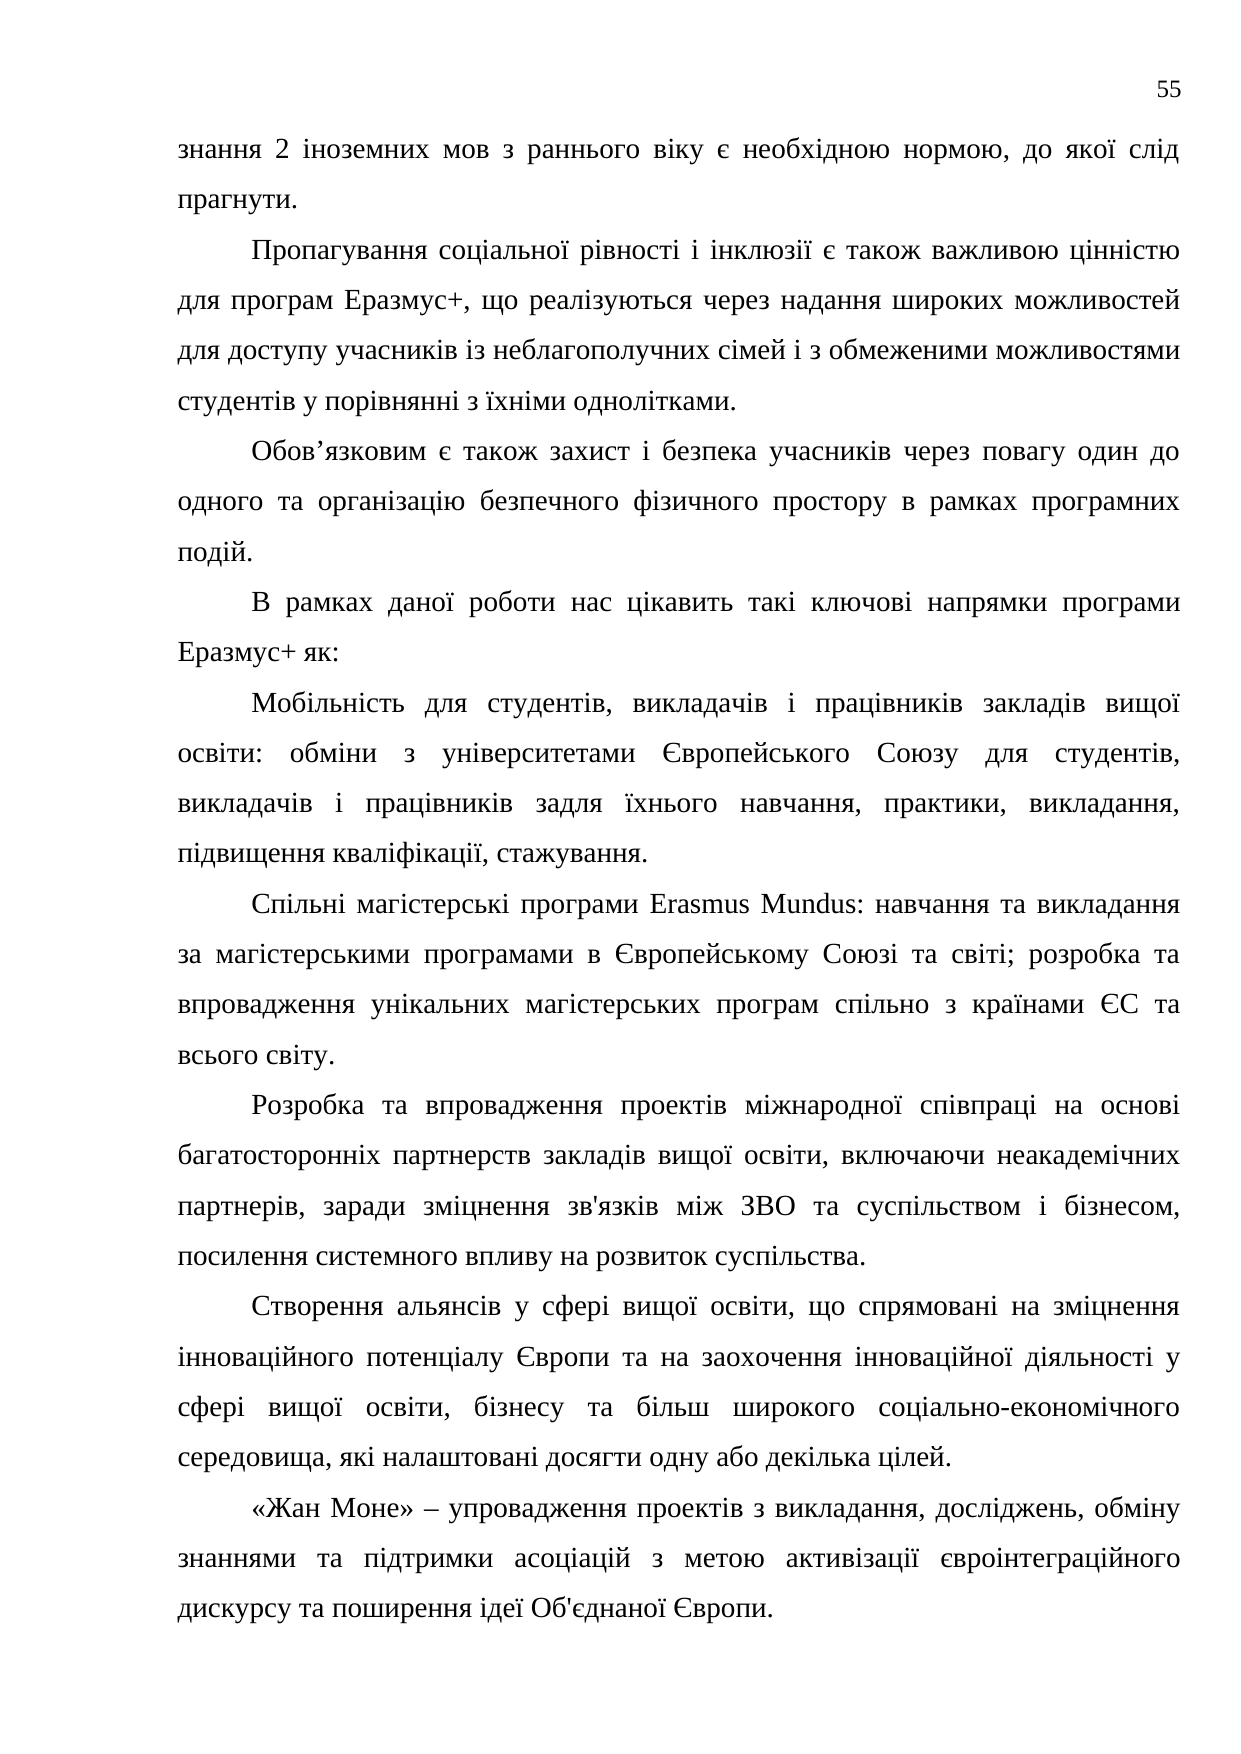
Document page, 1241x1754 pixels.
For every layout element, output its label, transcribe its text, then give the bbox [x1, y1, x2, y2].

text Спільні магістерські програми Erasmus Mundus: навчання та викладання за магістерськими програмами в Європейському Союзі та світі; розробка та впровадження унікальних магістерських програм спільно з країнами ЄС та всього світу. [177, 886, 1181, 1070]
text «Жан Моне» ‒ упровадження проектів з викладання, досліджень, обміну знаннями та підтримки асоціацій з метою активізації євроінтеграційного дискурсу та поширення ідеї Об'єднаної Європи. [177, 1490, 1181, 1624]
text Обов’язковим є також захист і безпека учасників через повагу один до одного та організацію безпечного фізичного простору в рамках програмних подій. [177, 433, 1181, 567]
text В рамках даної роботи нас цікавить такі ключові напрямки програми Еразмус+ як: [177, 584, 1181, 668]
text Пропагування соціальної рівності і інклюзії є також важливою цінністю для програм Еразмус+, що реалізуються через надання широких можливостей для доступу учасників із неблагополучних сімей і з обмеженими можливостями студентів у порівнянні з їхніми однолітками. [177, 232, 1181, 416]
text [177, 131, 1181, 215]
text Створення альянсів у сфері вищої освіти, що спрямовані на зміцнення інноваційного потенціалу Європи та на заохочення інноваційної діяльності у сфері вищої освіти, бізнесу та більш широкого соціально-економічного середовища, які налаштовані досягти одну або декілька цілей. [177, 1288, 1181, 1473]
text Розробка та впровадження проектів міжнародної співпраці на основі багатосторонніх партнерств закладів вищої освіти, включаючи неакадемічних партнерів, заради зміцнення зв'язків між ЗВО та суспільством і бізнесом, посилення системного впливу на розвиток суспільства. [177, 1087, 1181, 1272]
text Мобільність для студентів, викладачів і працівників закладів вищої освіти: обміни з університетами Європейського Союзу для студентів, викладачів і працівників задля їхнього навчання, практики, викладання, підвищення кваліфікації, стажування. [177, 685, 1181, 869]
